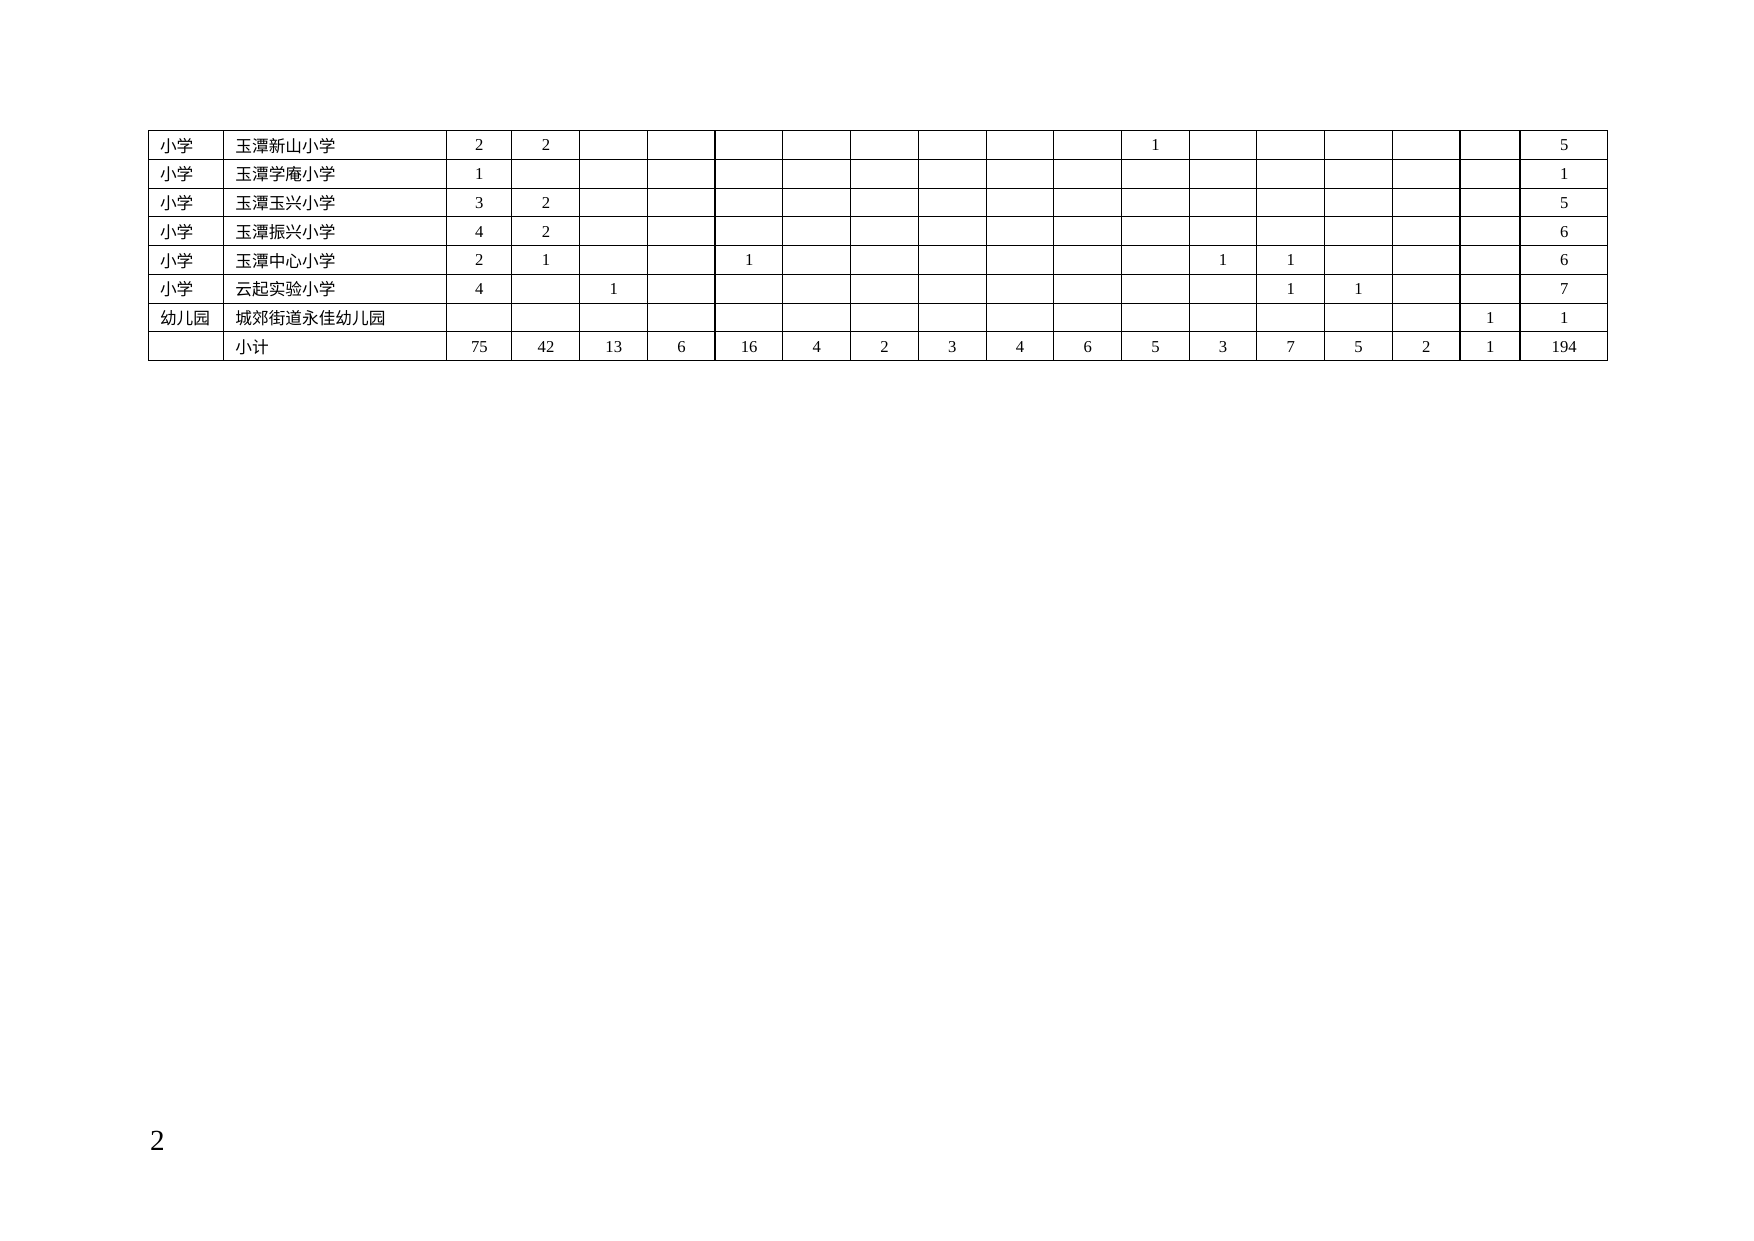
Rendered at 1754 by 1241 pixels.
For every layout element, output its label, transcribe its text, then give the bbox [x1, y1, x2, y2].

table_cell 6 [1521, 246, 1607, 274]
table_cell [716, 275, 782, 302]
table_cell [580, 217, 647, 245]
table_cell [987, 275, 1053, 302]
table_cell 云起实验小学 [224, 275, 446, 302]
table_cell [1257, 217, 1324, 245]
table_cell 小学 [149, 217, 223, 245]
table_cell [1054, 275, 1121, 302]
table_cell [1325, 246, 1392, 274]
table_cell 3 [919, 332, 986, 360]
table_cell 5 [1521, 189, 1607, 216]
table_cell 2 [512, 189, 579, 216]
table_cell 玉潭新山小学 [224, 131, 446, 159]
table_cell 2 [851, 332, 918, 360]
table_cell [919, 160, 986, 187]
table_cell [1257, 304, 1324, 331]
table_cell [783, 160, 850, 187]
table_cell [1054, 246, 1121, 274]
table_cell [1122, 275, 1189, 302]
table_cell [716, 304, 782, 331]
table_cell [851, 304, 918, 331]
table_cell [1122, 189, 1189, 216]
table_cell 1 [716, 246, 782, 274]
table_cell [987, 160, 1053, 187]
table_cell [783, 131, 850, 159]
table_cell [987, 246, 1053, 274]
table_cell 小学 [149, 131, 223, 159]
table_cell [1325, 131, 1392, 159]
table_cell 3 [1190, 332, 1256, 360]
table_cell [919, 275, 986, 302]
table_cell [648, 189, 714, 216]
table_cell 2 [1393, 332, 1459, 360]
table_cell [987, 217, 1053, 245]
table_cell 1 [580, 275, 647, 302]
table_cell [716, 189, 782, 216]
table_cell 3 [447, 189, 511, 216]
table_cell [919, 131, 986, 159]
table_cell [716, 131, 782, 159]
table_cell 1 [1257, 246, 1324, 274]
table_cell [919, 189, 986, 216]
table_cell 玉潭振兴小学 [224, 217, 446, 245]
table_cell [1325, 217, 1392, 245]
table_cell [149, 332, 223, 360]
table_cell [783, 304, 850, 331]
table_cell [783, 189, 850, 216]
table_cell [851, 246, 918, 274]
table_cell 1 [1257, 275, 1324, 302]
table_cell 5 [1122, 332, 1189, 360]
table_cell [1122, 217, 1189, 245]
table_cell 1 [1521, 304, 1607, 331]
table_cell [1461, 275, 1519, 302]
table_cell [1257, 189, 1324, 216]
table_cell 7 [1521, 275, 1607, 302]
table_cell 小学 [149, 160, 223, 187]
table_cell [580, 160, 647, 187]
table_cell [648, 246, 714, 274]
table_cell [1393, 275, 1459, 302]
table_cell [512, 160, 579, 187]
table_cell [1190, 304, 1256, 331]
table_cell [1461, 131, 1519, 159]
table_cell [1190, 217, 1256, 245]
table_cell [512, 304, 579, 331]
table_cell [1122, 246, 1189, 274]
table_cell 42 [512, 332, 579, 360]
table_cell [1325, 189, 1392, 216]
table_cell [1054, 160, 1121, 187]
table_cell [1257, 131, 1324, 159]
table_cell 16 [716, 332, 782, 360]
table_cell [716, 217, 782, 245]
table_cell [1461, 189, 1519, 216]
table_cell [783, 217, 850, 245]
table_cell [580, 304, 647, 331]
table_cell [580, 189, 647, 216]
table_cell [648, 304, 714, 331]
table_cell 1 [447, 160, 511, 187]
table_cell [919, 304, 986, 331]
table_cell 13 [580, 332, 647, 360]
table_cell 4 [987, 332, 1053, 360]
table_cell [987, 131, 1053, 159]
table_cell [1054, 217, 1121, 245]
table_cell [1461, 246, 1519, 274]
table_cell [1325, 304, 1392, 331]
table_cell [1122, 304, 1189, 331]
table_cell 4 [447, 217, 511, 245]
table_cell [1054, 304, 1121, 331]
table_cell [987, 189, 1053, 216]
table_cell 1 [1325, 275, 1392, 302]
table_cell 小学 [149, 246, 223, 274]
table_cell [1393, 246, 1459, 274]
table_cell 1 [1461, 304, 1519, 331]
table_cell [1393, 217, 1459, 245]
table_cell 5 [1325, 332, 1392, 360]
table_cell 城郊街道永佳幼儿园 [224, 304, 446, 331]
table_cell [1461, 217, 1519, 245]
table_cell [1393, 160, 1459, 187]
table_cell 5 [1521, 131, 1607, 159]
table_cell [648, 217, 714, 245]
table_cell [1190, 189, 1256, 216]
table_cell [851, 217, 918, 245]
table_cell 194 [1521, 332, 1607, 360]
table_cell 2 [447, 246, 511, 274]
table_cell 1 [1190, 246, 1256, 274]
table_cell 1 [1461, 332, 1519, 360]
table_cell 7 [1257, 332, 1324, 360]
table_cell 1 [1521, 160, 1607, 187]
table_cell [1190, 131, 1256, 159]
table_cell [580, 246, 647, 274]
table_cell [851, 189, 918, 216]
table_cell 6 [648, 332, 714, 360]
table_cell 小学 [149, 275, 223, 302]
table_cell 2 [512, 131, 579, 159]
table_cell [648, 160, 714, 187]
table_cell [1257, 160, 1324, 187]
table_cell 2 [447, 131, 511, 159]
table_cell [919, 217, 986, 245]
table_cell [1190, 275, 1256, 302]
table_cell [851, 275, 918, 302]
table_cell [580, 131, 647, 159]
table_cell [1122, 160, 1189, 187]
table_cell 2 [512, 217, 579, 245]
table_cell 4 [447, 275, 511, 302]
table_cell 玉潭玉兴小学 [224, 189, 446, 216]
table_cell 6 [1054, 332, 1121, 360]
table_cell [783, 275, 850, 302]
table_cell [447, 304, 511, 331]
table_cell [1461, 160, 1519, 187]
table_cell 玉潭中心小学 [224, 246, 446, 274]
table_cell 6 [1521, 217, 1607, 245]
table_cell [1393, 304, 1459, 331]
table_cell [919, 246, 986, 274]
table_cell [1393, 131, 1459, 159]
table_cell [1054, 131, 1121, 159]
table_cell [1054, 189, 1121, 216]
table_cell 玉潭学庵小学 [224, 160, 446, 187]
table_cell [716, 160, 782, 187]
table_cell [851, 160, 918, 187]
table_cell 幼儿园 [149, 304, 223, 331]
table_cell [648, 131, 714, 159]
table_cell [783, 246, 850, 274]
table_cell [1190, 160, 1256, 187]
table_cell 4 [783, 332, 850, 360]
table_cell [851, 131, 918, 159]
table_cell 75 [447, 332, 511, 360]
table_cell 1 [1122, 131, 1189, 159]
table_cell 小计 [224, 332, 446, 360]
table_cell [987, 304, 1053, 331]
table_cell 小学 [149, 189, 223, 216]
table_cell 1 [512, 246, 579, 274]
table_cell [1325, 160, 1392, 187]
table_cell [1393, 189, 1459, 216]
table_cell [648, 275, 714, 302]
table_cell [512, 275, 579, 302]
